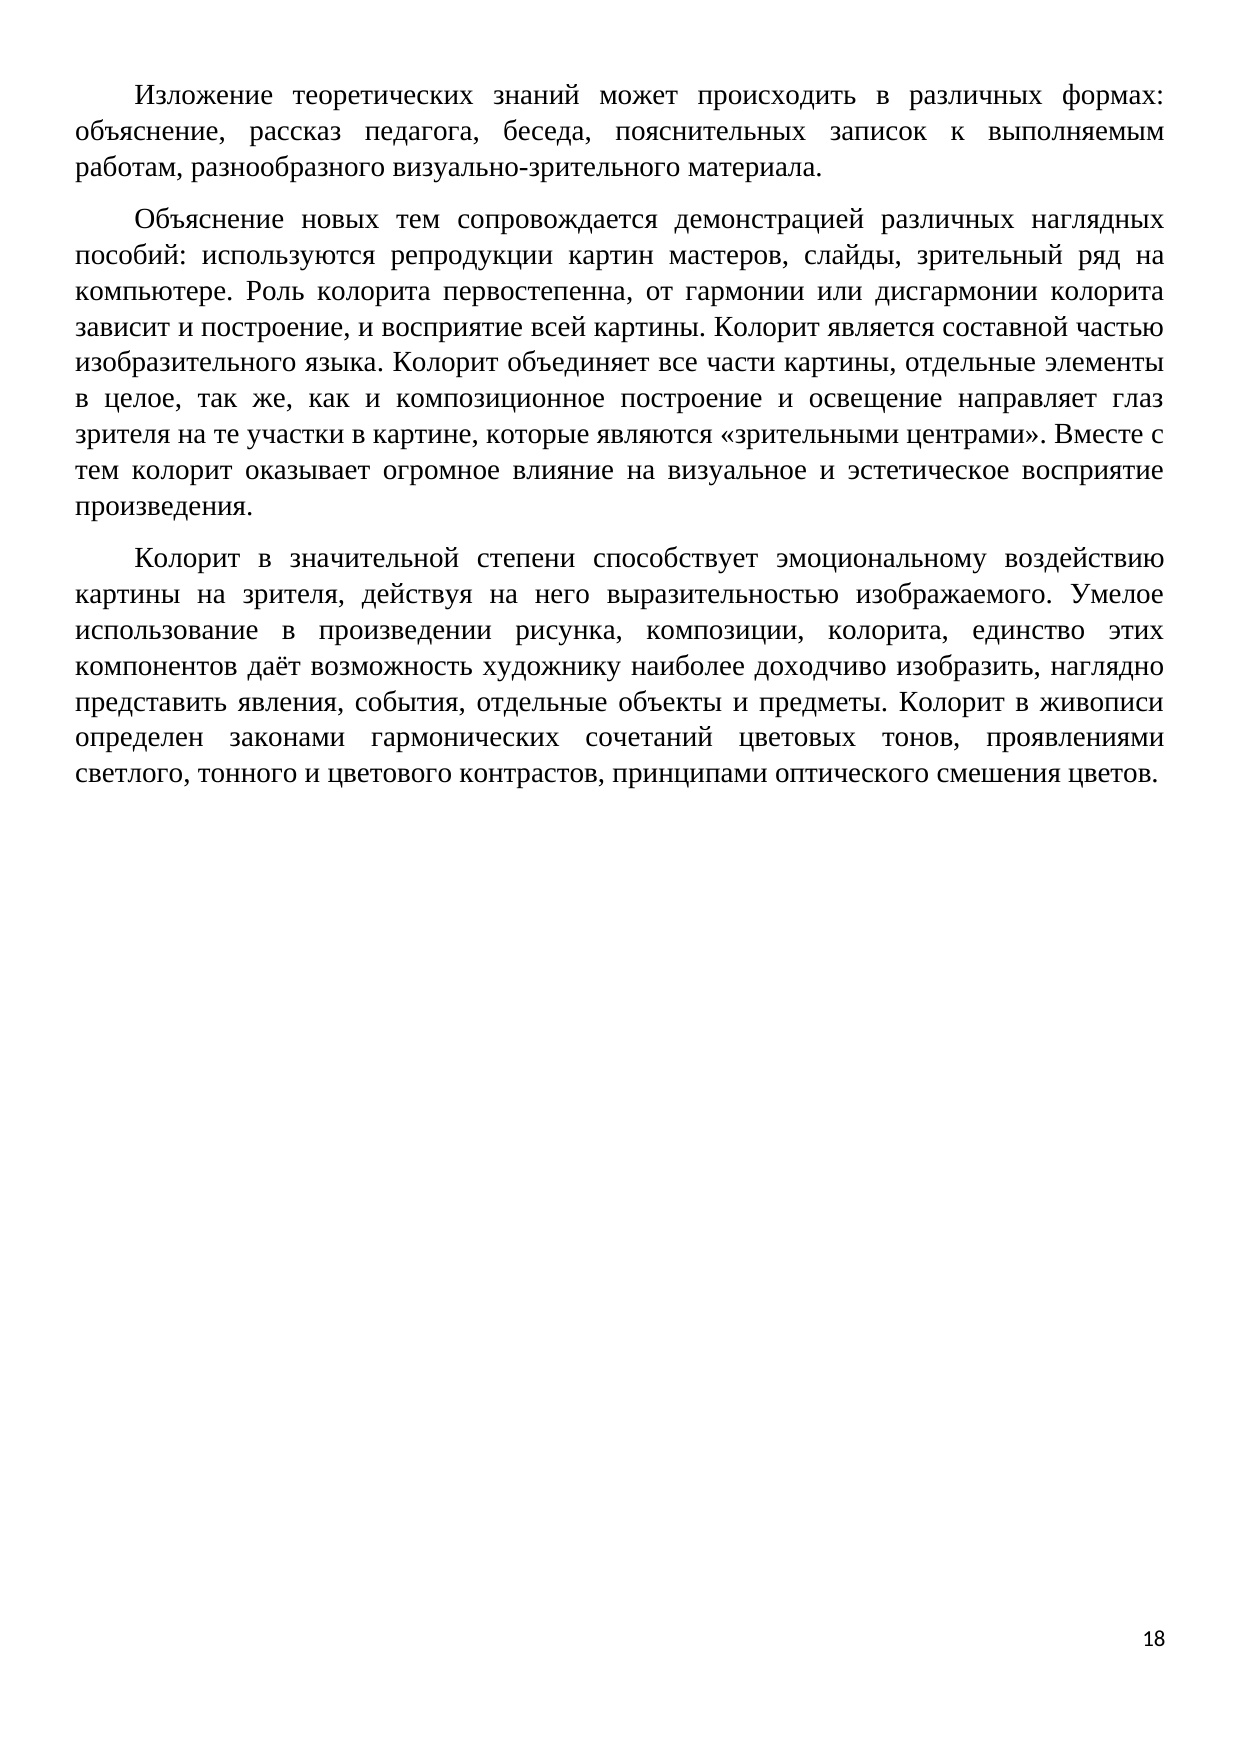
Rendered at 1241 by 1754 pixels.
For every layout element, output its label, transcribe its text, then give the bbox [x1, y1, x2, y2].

text Изложение теоретических знаний может происходить в различных формах: объяснение, рассказ педагога, беседа, пояснительных записок к выполняемым работам, разнообразного визуально-зрительного материала. [75, 75, 1165, 183]
text Колорит в значительной степени способствует эмоциональному воздействию картины на зрителя, действуя на него выразительностью изображаемого. Умелое использование в произведении рисунка, композиции, колорита, единство этих компонентов даёт возможность художнику наиболее доходчиво изобразить, наглядно представить явления, события, отдельные объекты и предметы. Колорит в живописи определен законами гармонических сочетаний цветовых тонов, проявлениями светлого, тонного и цветового контрастов, принципами оптического смешения цветов. [75, 537, 1165, 789]
text Объяснение новых тем сопровождается демонстрацией различных наглядных пособий: используются репродукции картин мастеров, слайды, зрительный ряд на компьютере. Роль колорита первостепенна, от гармонии или дисгармонии колорита зависит и построение, и восприятие всей картины. Колорит является составной частью изобразительного языка. Колорит объединяет все части картины, отдельные элементы в целое, так же, как и композиционное построение и освещение направляет глаз зрителя на те участки в картине, которые являются «зрительными центрами». Вместе с тем колорит оказывает огромное влияние на визуальное и эстетическое восприятие произведения. [75, 198, 1165, 522]
